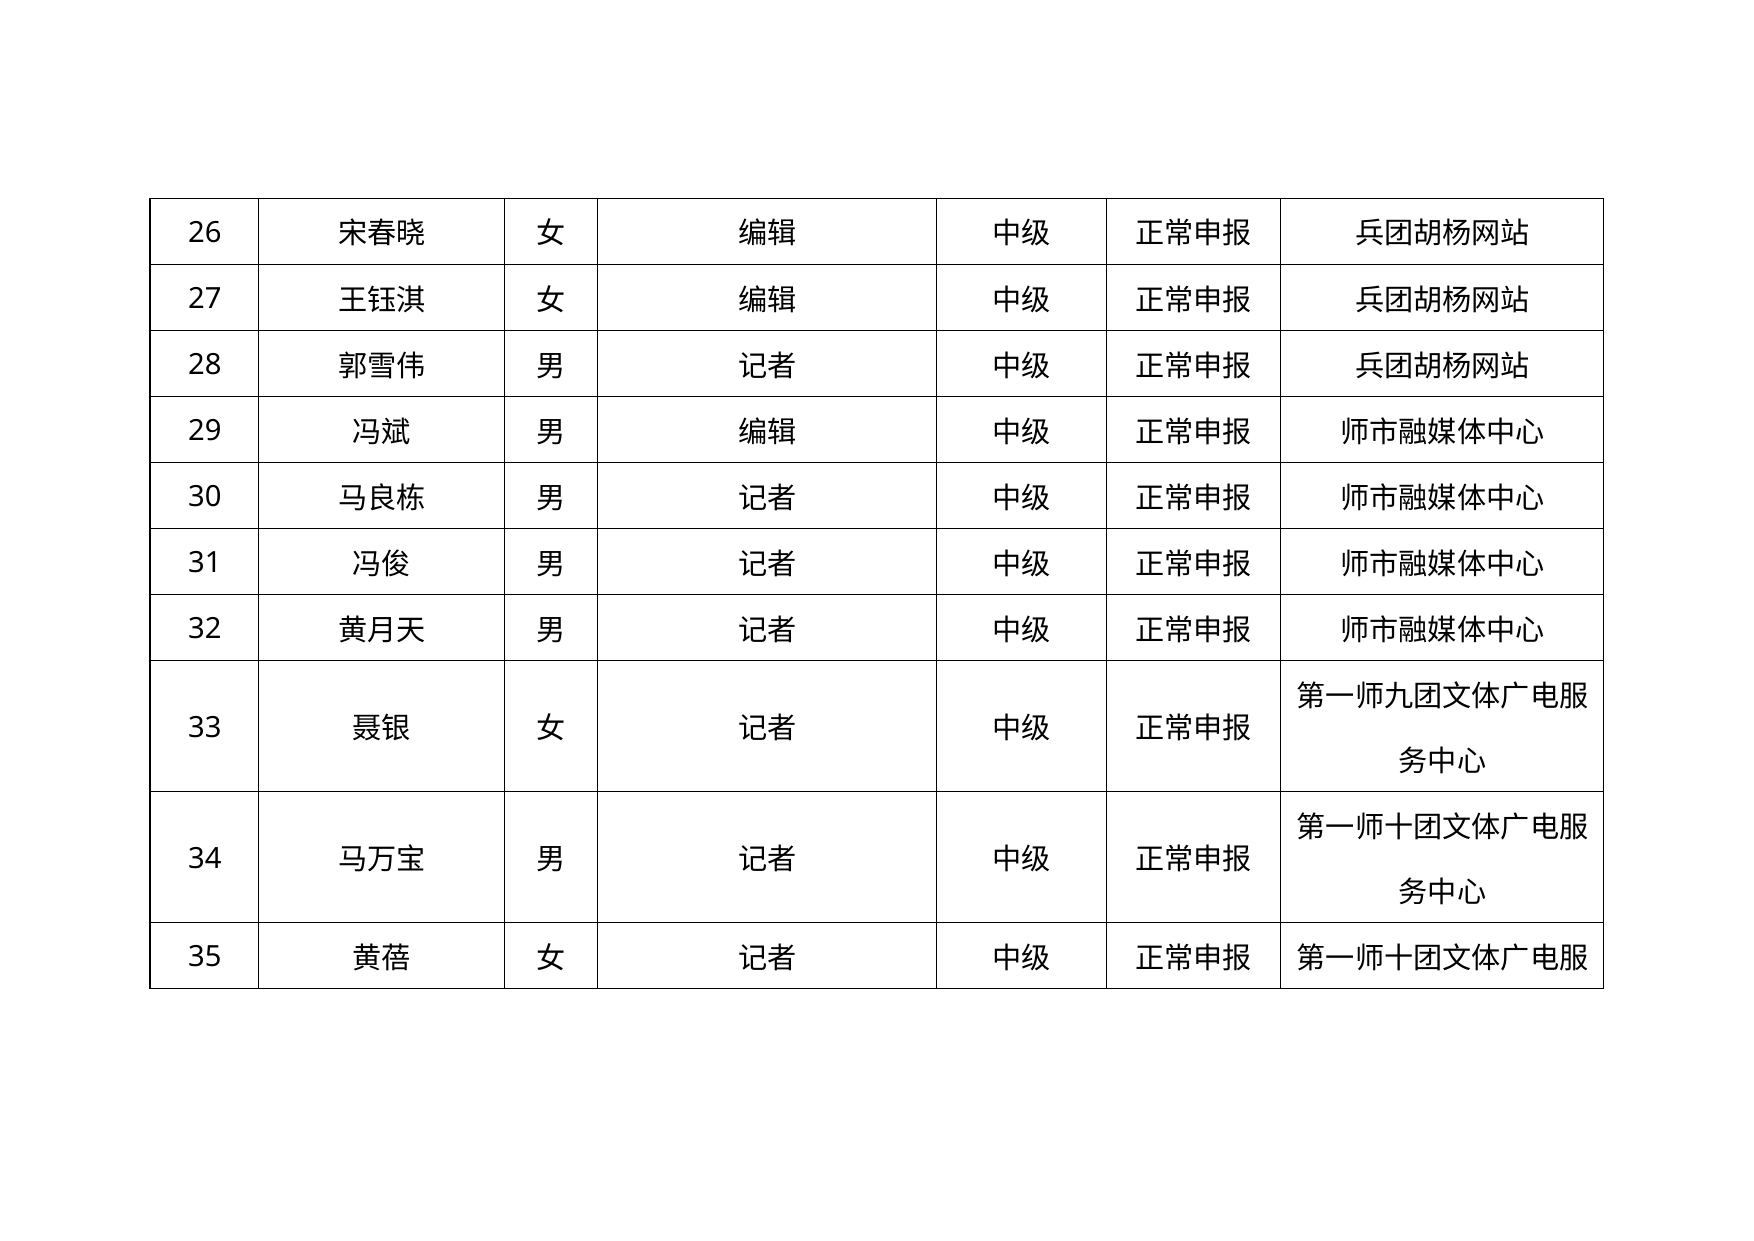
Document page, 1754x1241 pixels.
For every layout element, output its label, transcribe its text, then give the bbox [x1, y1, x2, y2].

table_cell 黄月天 [259, 595, 504, 660]
table_cell 第一师十团文体广电服务中心 [1281, 923, 1603, 988]
table_cell 记者 [598, 463, 936, 528]
table_cell 马万宝 [259, 792, 504, 922]
table_cell 35 [151, 923, 258, 988]
table_cell 记者 [598, 331, 936, 396]
table_cell 中级 [937, 923, 1106, 988]
table_cell 宋春晓 [259, 199, 504, 264]
table_cell 第一师十团文体广电服务中心 [1281, 792, 1603, 922]
table_cell 正常申报 [1107, 199, 1280, 264]
table_cell 第一师九团文体广电服务中心 [1281, 661, 1603, 791]
table_cell 27 [151, 265, 258, 330]
table_cell 33 [151, 661, 258, 791]
table_cell 黄蓓 [259, 923, 504, 988]
table_cell 中级 [937, 661, 1106, 791]
table_cell 中级 [937, 792, 1106, 922]
table_cell 男 [505, 792, 597, 922]
table_cell 兵团胡杨网站 [1281, 265, 1603, 330]
table_cell 正常申报 [1107, 529, 1280, 594]
table_cell 正常申报 [1107, 265, 1280, 330]
table_cell 冯俊 [259, 529, 504, 594]
table_cell 男 [505, 529, 597, 594]
table_cell 正常申报 [1107, 397, 1280, 462]
table_cell 男 [505, 397, 597, 462]
table_cell 记者 [598, 529, 936, 594]
table_cell 女 [505, 265, 597, 330]
table_cell 正常申报 [1107, 331, 1280, 396]
table_cell 师市融媒体中心 [1281, 397, 1603, 462]
table_cell 记者 [598, 595, 936, 660]
table_cell 女 [505, 661, 597, 791]
table_cell 马良栋 [259, 463, 504, 528]
table_cell 32 [151, 595, 258, 660]
table_cell 28 [151, 331, 258, 396]
table_cell 31 [151, 529, 258, 594]
table_cell 编辑 [598, 265, 936, 330]
table_cell 29 [151, 397, 258, 462]
table_cell 正常申报 [1107, 923, 1280, 988]
table_cell 编辑 [598, 397, 936, 462]
table_cell 聂银 [259, 661, 504, 791]
table_cell 女 [505, 199, 597, 264]
table_cell 正常申报 [1107, 792, 1280, 922]
table_cell 正常申报 [1107, 661, 1280, 791]
table_cell 记者 [598, 923, 936, 988]
table_cell 中级 [937, 595, 1106, 660]
table_cell 中级 [937, 331, 1106, 396]
table_cell 编辑 [598, 199, 936, 264]
table_cell 女 [505, 923, 597, 988]
table_cell 中级 [937, 529, 1106, 594]
table_cell 冯斌 [259, 397, 504, 462]
table_cell 中级 [937, 397, 1106, 462]
table_cell 师市融媒体中心 [1281, 463, 1603, 528]
table_cell 兵团胡杨网站 [1281, 199, 1603, 264]
table_cell 中级 [937, 199, 1106, 264]
table_cell 中级 [937, 463, 1106, 528]
table_cell 正常申报 [1107, 595, 1280, 660]
table_cell 记者 [598, 661, 936, 791]
table_cell 男 [505, 331, 597, 396]
table_cell 男 [505, 463, 597, 528]
table_cell 中级 [937, 265, 1106, 330]
table_cell 记者 [598, 792, 936, 922]
table_cell 男 [505, 595, 597, 660]
table_cell 34 [151, 792, 258, 922]
table_cell 兵团胡杨网站 [1281, 331, 1603, 396]
table_cell 正常申报 [1107, 463, 1280, 528]
table_cell 王钰淇 [259, 265, 504, 330]
table_cell 郭雪伟 [259, 331, 504, 396]
table_cell 26 [151, 199, 258, 264]
table_cell 师市融媒体中心 [1281, 529, 1603, 594]
table_cell 师市融媒体中心 [1281, 595, 1603, 660]
table_cell 30 [151, 463, 258, 528]
